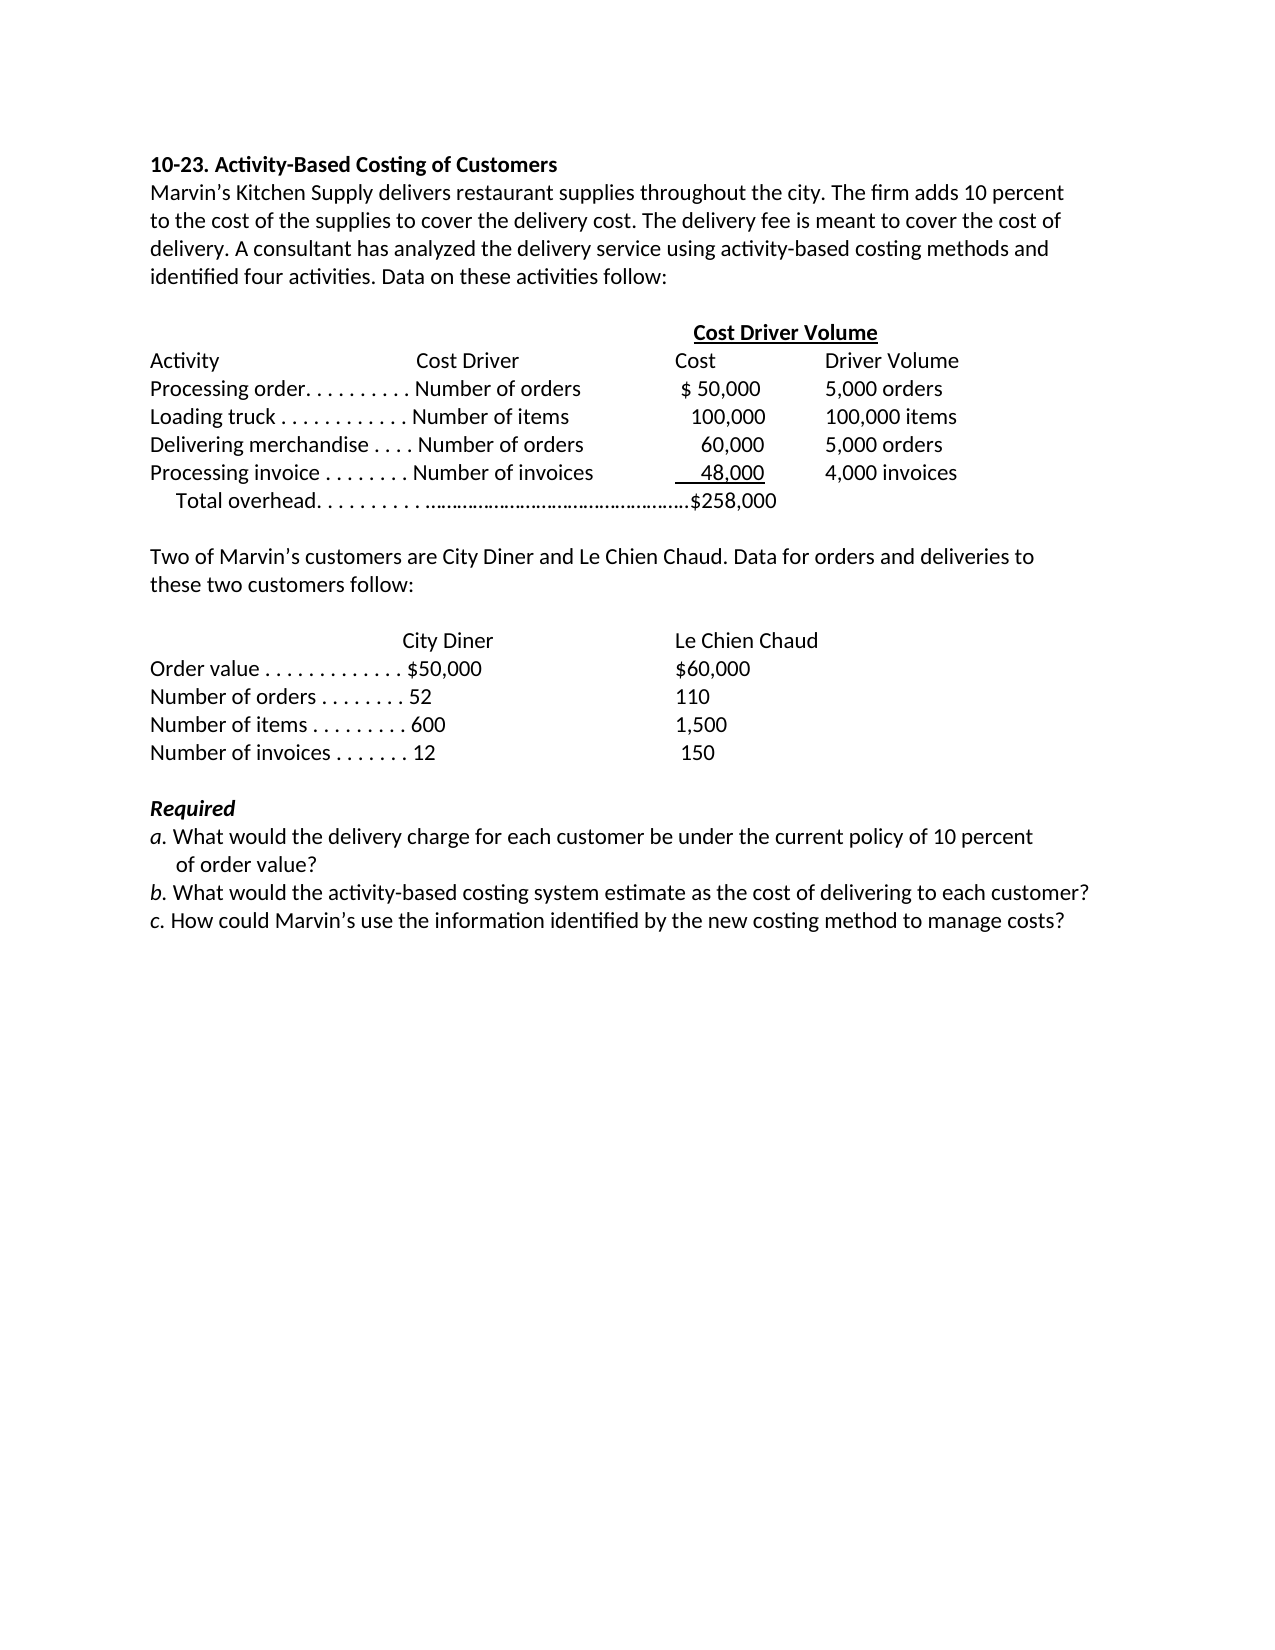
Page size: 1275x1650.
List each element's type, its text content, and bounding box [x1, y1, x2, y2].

text Number of orders . . . . . . . . 52 110 [150, 682, 1125, 710]
text a. What would the delivery charge for each customer be under the current policy of 10 percent [150, 822, 1125, 851]
text Required [150, 794, 1125, 822]
text Two of Marvin’s customers are City Diner and Le Chien Chaud. Data for orders and deliveries to [150, 542, 1125, 570]
text 10-23. Activity-Based Costing of Customers [150, 150, 1125, 178]
text delivery. A consultant has analyzed the delivery service using activity-based costing methods and [150, 234, 1125, 262]
text Order value . . . . . . . . . . . . . $50,000 $60,000 [150, 654, 1125, 682]
text identified four activities. Data on these activities follow: [150, 262, 1125, 290]
text c. How could Marvin’s use the information identified by the new costing method to manage costs? [150, 907, 1125, 934]
text of order value? [150, 851, 1125, 878]
text Marvin’s Kitchen Supply delivers restaurant supplies throughout the city. The firm adds 10 percent [150, 178, 1125, 206]
text Processing order. . . . . . . . . . Number of orders $ 50,000 5,000 orders [150, 374, 1125, 402]
text b. What would the activity-based costing system estimate as the cost of delivering to each customer? [150, 878, 1125, 907]
text Number of invoices . . . . . . . 12 150 [150, 738, 1125, 766]
text Cost Driver Volume [150, 318, 1125, 346]
text Number of items . . . . . . . . . 600 1,500 [150, 710, 1125, 738]
text to the cost of the supplies to cover the delivery cost. The delivery fee is meant to cover the cost of [150, 206, 1125, 234]
text Total overhead. . . . . . . . . . …………………………………………..$258,000 [150, 486, 1125, 514]
text Loading truck . . . . . . . . . . . . Number of items 100,000 100,000 items [150, 402, 1125, 430]
text City Diner Le Chien Chaud [150, 626, 1125, 654]
text Delivering merchandise . . . . Number of orders 60,000 5,000 orders [150, 430, 1125, 458]
text these two customers follow: [150, 570, 1125, 598]
text Activity Cost Driver Cost Driver Volume [150, 346, 1125, 374]
text Processing invoice . . . . . . . . Number of invoices 48,000 4,000 invoices [150, 458, 1125, 486]
